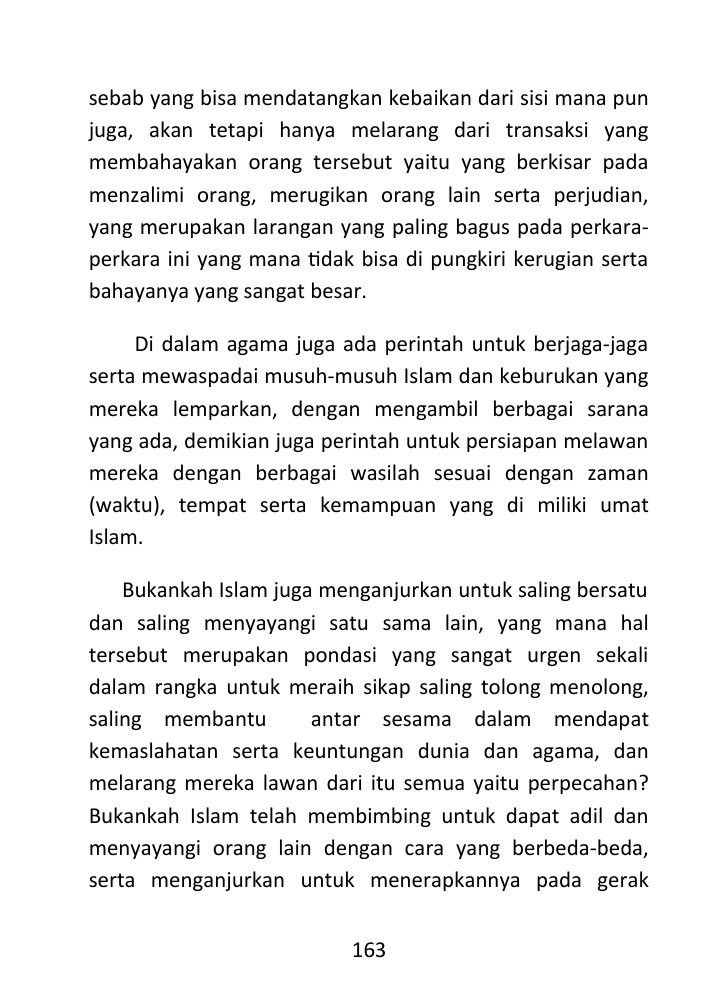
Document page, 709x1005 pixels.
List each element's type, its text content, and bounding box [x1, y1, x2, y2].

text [88, 575, 650, 893]
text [88, 83, 650, 304]
text Di dalam agama juga ada perintah untuk berjaga-jaga serta mewaspadai musuh-musuh Islam dan keburukan yang mereka lemparkan, dengan mengambil berbagai sarana yang ada, demikian juga perintah untuk persiapan melawan mereka dengan berbagai wasilah sesuai dengan zaman (waktu), tempat serta kemampuan yang di miliki umat Islam. [88, 329, 650, 550]
